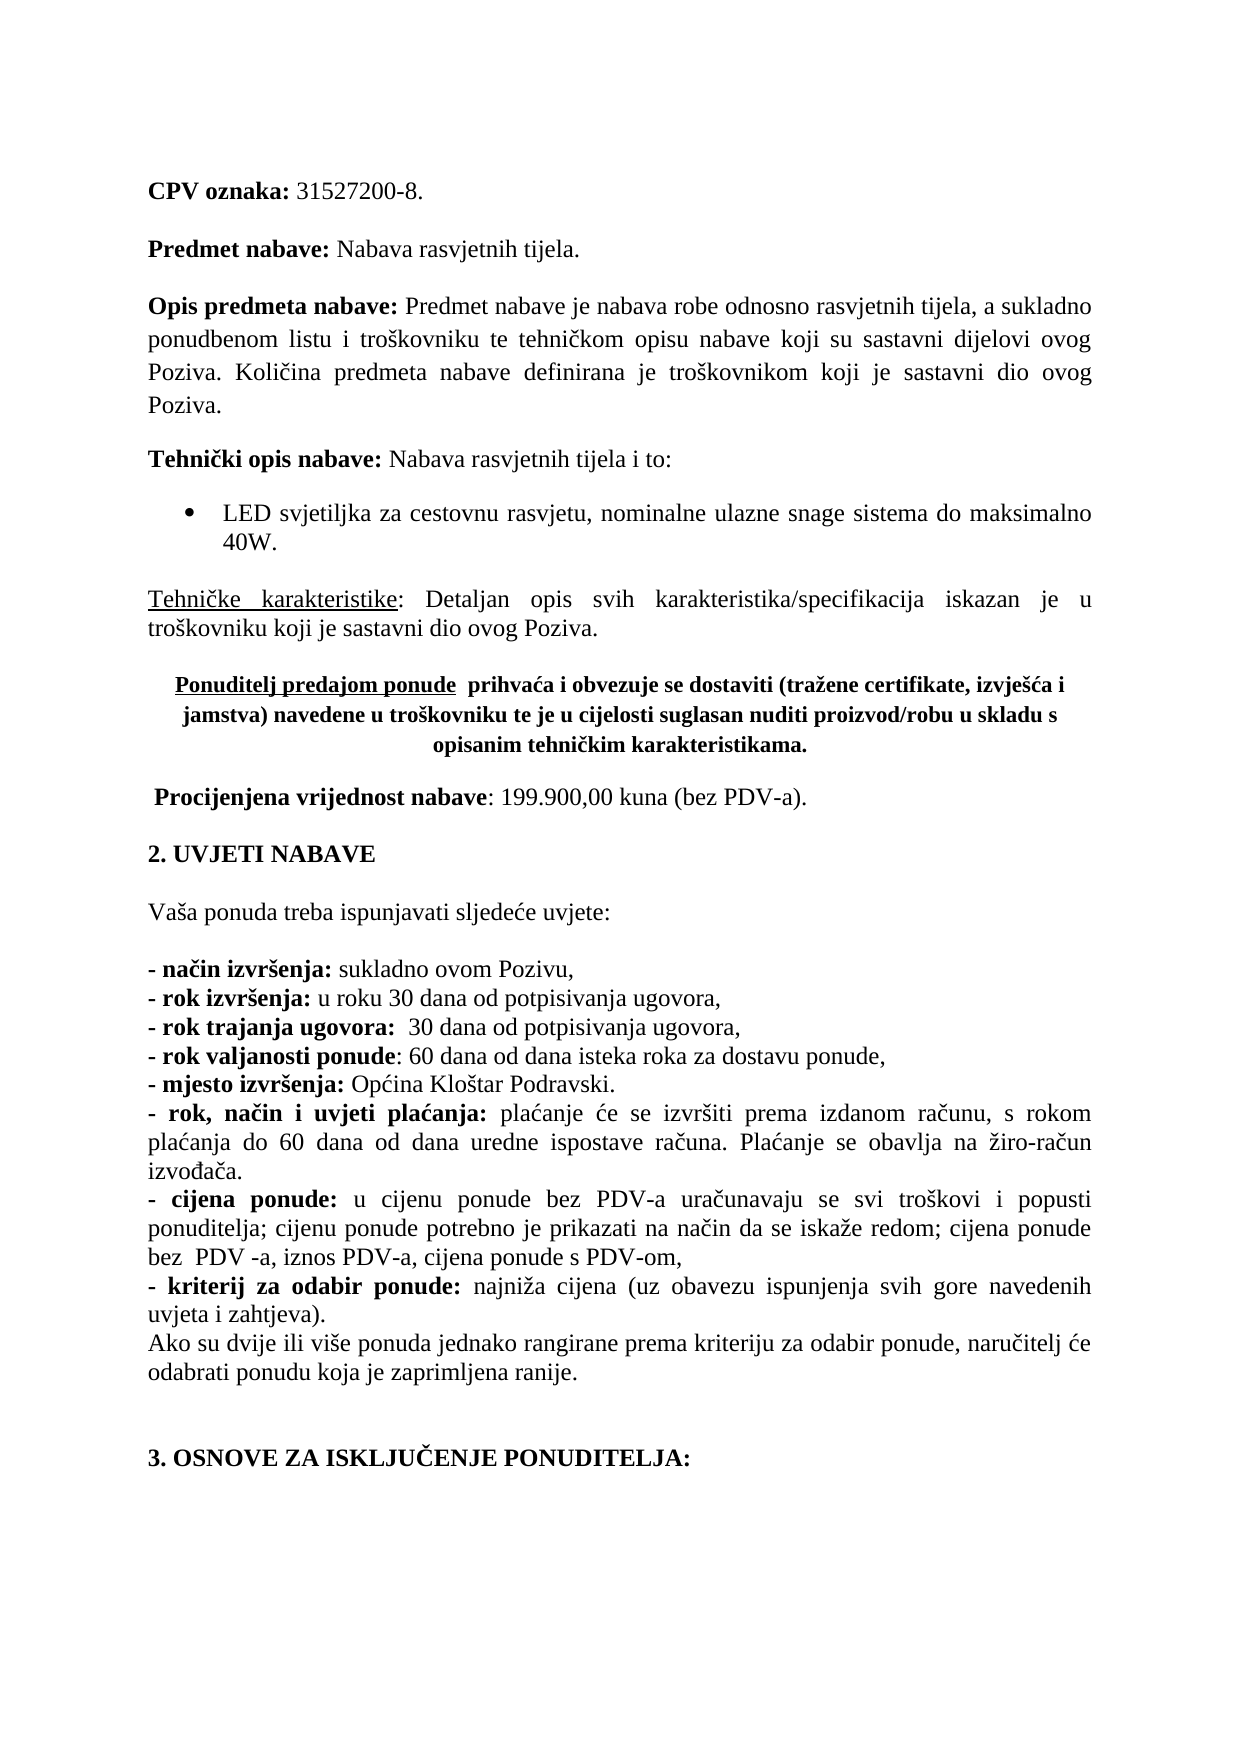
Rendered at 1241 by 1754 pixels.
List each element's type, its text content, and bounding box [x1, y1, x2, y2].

text - rok trajanja ugovora: 30 dana od potpisivanja ugovora, [148, 1012, 1093, 1041]
text Ako su dvije ili više ponuda jednako rangirane prema kriteriju za odabir ponude, naručitelj će odabrati ponudu koja je zaprimljena ranije. [148, 1328, 1093, 1386]
text Tehničke karakteristike: Detaljan opis svih karakteristika/specifikacija iskazan je u troškovniku koji je sastavni dio ovog Poziva. [148, 584, 1093, 642]
text Vaša ponuda treba ispunjavati sljedeće uvjete: [148, 897, 1093, 926]
text - rok, način i uvjeti plaćanja: plaćanje će se izvršiti prema izdanom računu, s rokom plaćanja do 60 dana od dana uredne ispostave računa. Plaćanje se obavlja na žiro-račun izvođača. [148, 1098, 1093, 1184]
text CPV oznaka: 31527200-8. [148, 176, 1093, 205]
text 3. OSNOVE ZA ISKLJUČENJE PONUDITELJA: [148, 1443, 1093, 1472]
text Predmet nabave: Nabava rasvjetnih tijela. [148, 234, 1093, 263]
text - rok valjanosti ponude: 60 dana od dana isteka roka za dostavu ponude, [148, 1041, 1093, 1069]
text Ponuditelj predajom ponude prihvaća i obvezuje se dostaviti (tražene certifikate, izvješća i jamstva) navedene u troškovniku te je u cijelosti suglasan nuditi proizvod/robu u skladu s opisanim tehničkim karakteristikama. [148, 671, 1093, 757]
text - cijena ponude: u cijenu ponude bez PDV-a uračunavaju se svi troškovi i popusti ponuditelja; cijenu ponude potrebno je prikazati na način da se iskaže redom; cijena ponude bez PDV -a, iznos PDV-a, cijena ponude s PDV-om, [148, 1184, 1093, 1271]
text - način izvršenja: sukladno ovom Pozivu, [148, 954, 1093, 983]
text - rok izvršenja: u roku 30 dana od potpisivanja ugovora, [148, 983, 1093, 1012]
text Tehnički opis nabave: Nabava rasvjetnih tijela i to: [148, 444, 1093, 473]
text - kriterij za odabir ponude: najniža cijena (uz obavezu ispunjenja svih gore navedenih uvjeta i zahtjeva). [148, 1271, 1093, 1328]
text Opis predmeta nabave: Predmet nabave je nabava robe odnosno rasvjetnih tijela, a sukladno ponudbenom listu i troškovniku te tehničkom opisu nabave koji su sastavni dijelovi ovog Poziva. Količina predmeta nabave definirana je troškovnikom koji je sastavni dio ovog Poziva. [148, 291, 1093, 419]
text 2. UVJETI NABAVE [148, 839, 1093, 868]
list LED svjetiljka za cestovnu rasvjetu, nominalne ulazne snage sistema do maksimalno 40W. [185, 498, 1093, 556]
text - mjesto izvršenja: Općina Kloštar Podravski. [148, 1069, 1093, 1098]
text Procijenjena vrijednost nabave: 199.900,00 kuna (bez PDV-a). [148, 782, 1093, 811]
